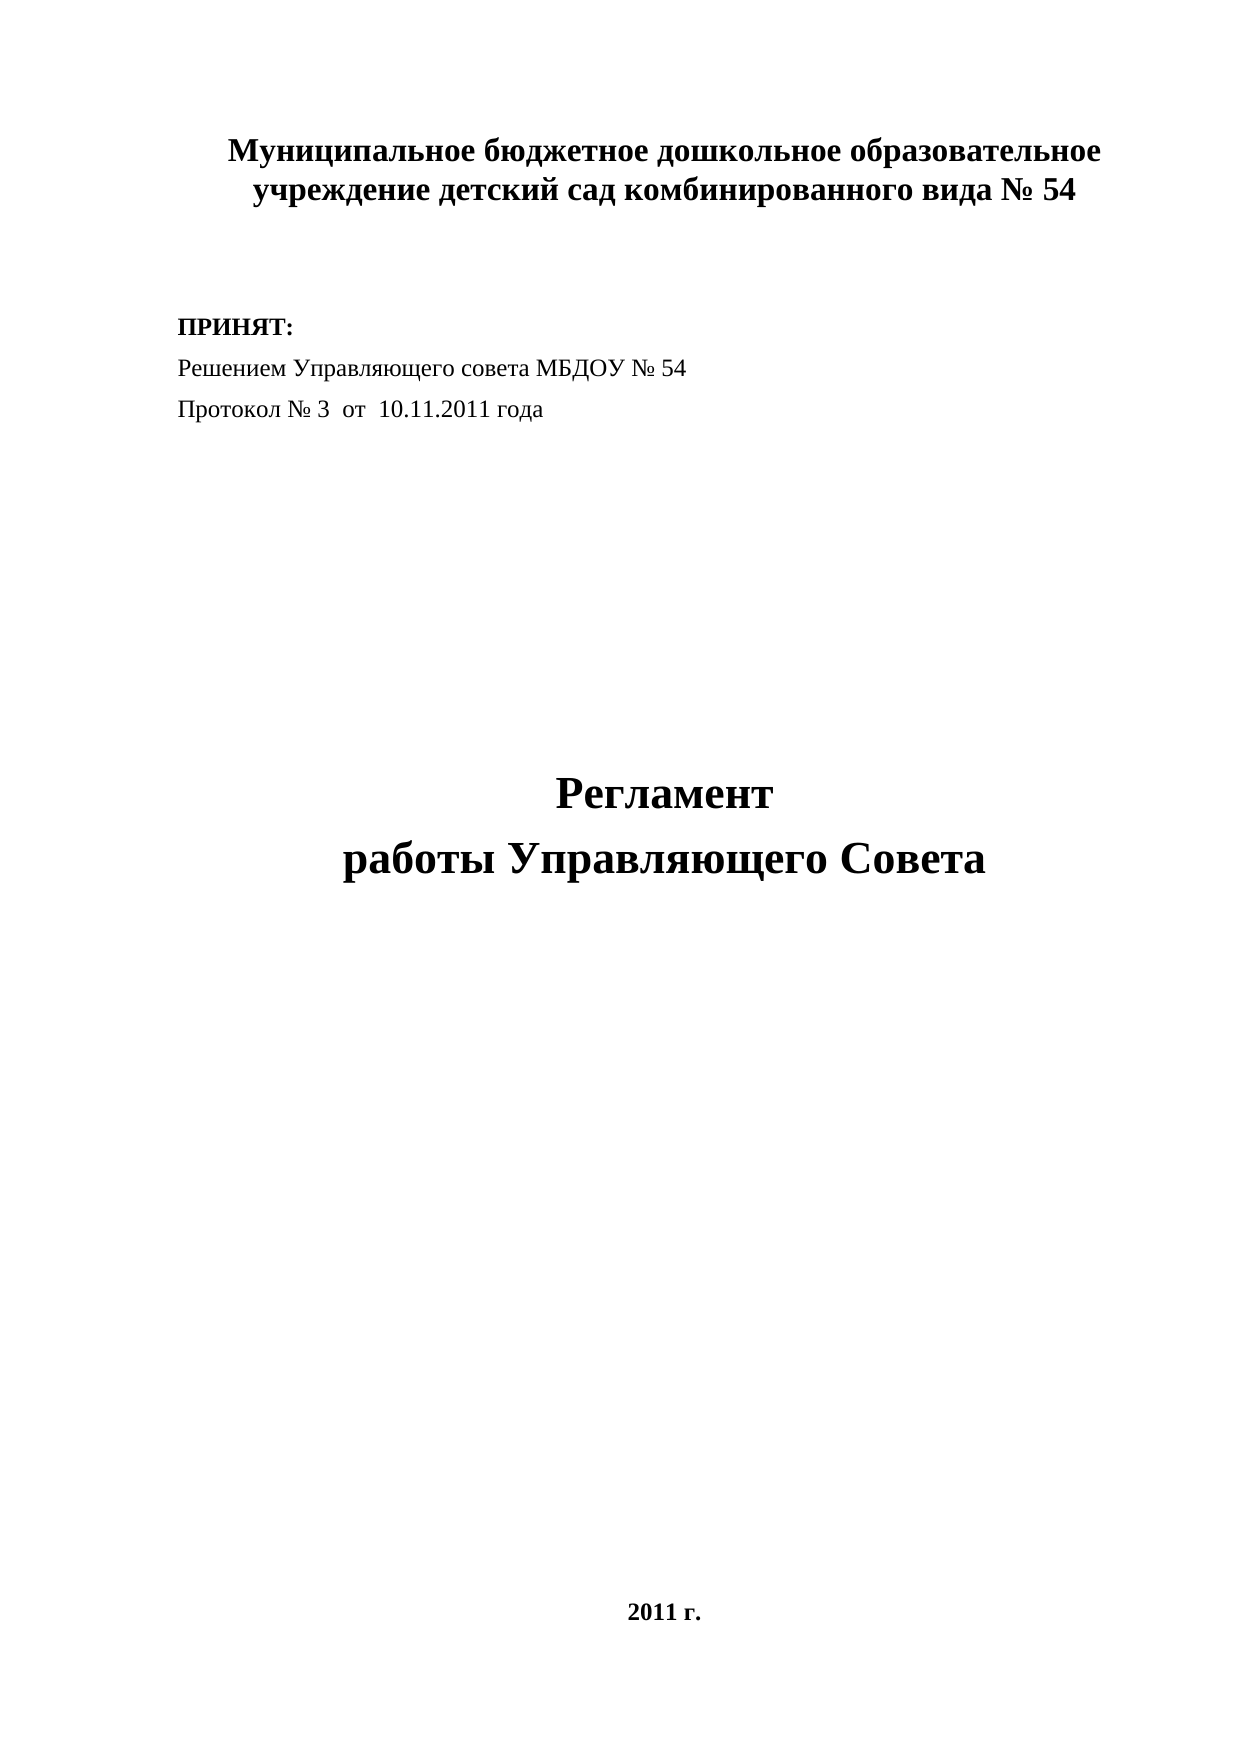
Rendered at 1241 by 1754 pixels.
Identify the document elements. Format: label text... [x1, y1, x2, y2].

text Муниципальное бюджетное дошкольное образовательное учреждение детский сад комбинированного вида № 54 [177, 131, 1152, 207]
text работы Управляющего Совета [177, 831, 1152, 883]
text 2011 г. [103, 1597, 1152, 1626]
text Протокол № 3 от 10.11.2011 года [177, 394, 1152, 423]
text Решением Управляющего совета МБДОУ № 54 [177, 353, 1152, 382]
text ПРИНЯТ: [177, 312, 1152, 341]
text Регламент [177, 766, 1152, 818]
